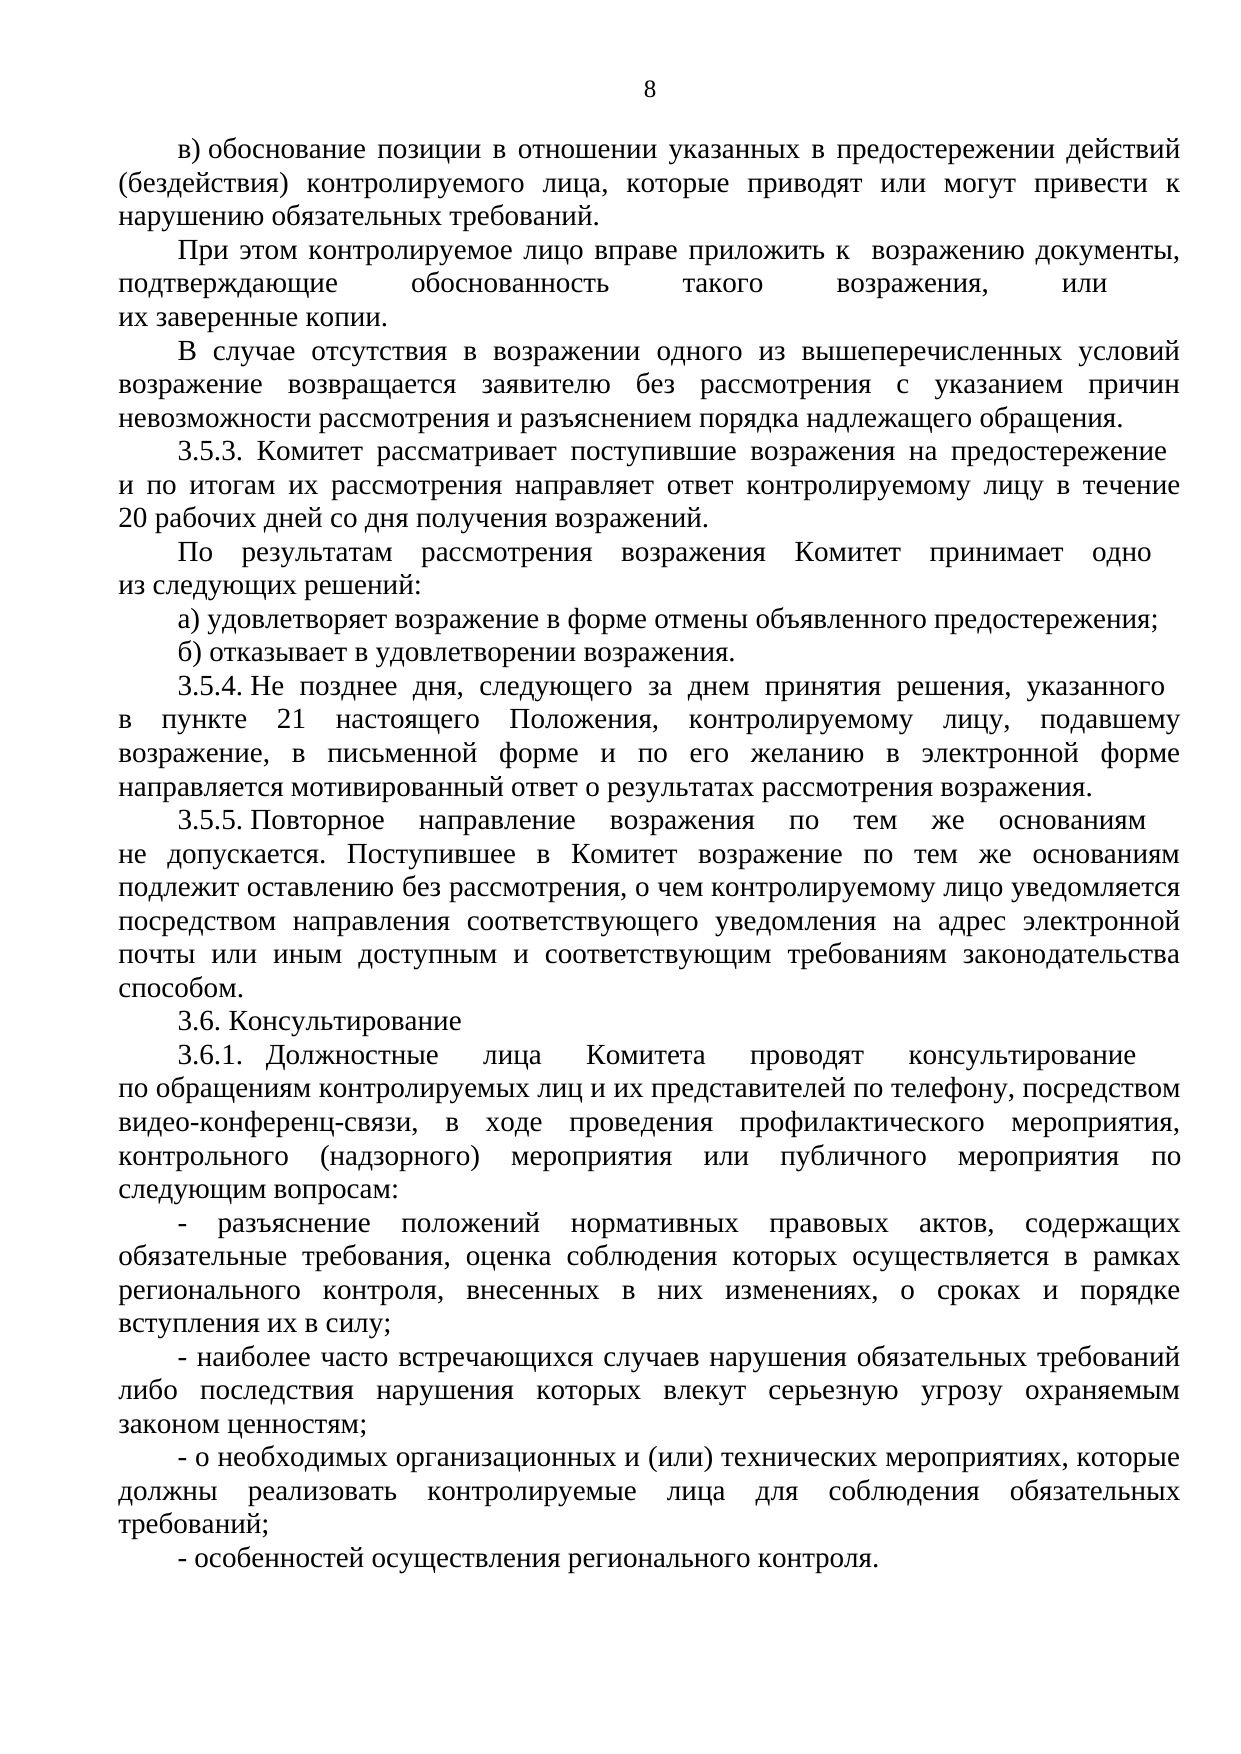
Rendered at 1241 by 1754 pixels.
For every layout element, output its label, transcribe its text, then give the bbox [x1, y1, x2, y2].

list В случае отсутствия в возражении одного из вышеперечисленных условий возражение возвращается заявителю без рассмотрения с указанием причин невозможности рассмотрения и разъяснением порядка надлежащего обращения. [118, 333, 1181, 433]
text - разъяснение положений нормативных правовых актов, содержащих обязательные требования, оценка соблюдения которых осуществляется в рамках регионального контроля, внесенных в них изменениях, о сроках и порядке вступления их в силу; [118, 1205, 1181, 1339]
text По результатам рассмотрения возражения Комитет принимает одно из следующих решений: [118, 534, 1181, 601]
text - особенностей осуществления регионального контроля. [118, 1540, 1181, 1574]
text - наиболее часто встречающихся случаев нарушения обязательных требований либо последствия нарушения которых влекут серьезную угрозу охраняемым законом ценностям; [118, 1339, 1181, 1439]
text 3.5.4. Не позднее дня, следующего за днем принятия решения, указанного в пункте 21 настоящего Положения, контролируемому лицу, подавшему возражение, в письменной форме и по его желанию в электронной форме направляется мотивированный ответ о результатах рассмотрения возражения. [118, 668, 1181, 802]
list 3.6. Консультирование [118, 1003, 1181, 1037]
text 3.5.5. Повторное направление возражения по тем же основаниям не допускается. Поступившее в Комитет возражение по тем же основаниям подлежит оставлению без рассмотрения, о чем контролируемому лицо уведомляется посредством направления соответствующего уведомления на адрес электронной почты или иным доступным и соответствующим требованиям законодательства способом. [118, 802, 1181, 1003]
text При этом контролируемое лицо вправе приложить к возражению документы, подтверждающие обоснованность такого возражения, или их заверенные копии. [118, 232, 1181, 333]
text а) удовлетворяет возражение в форме отмены объявленного предостережения; [118, 601, 1181, 634]
list Должностные лица Комитета проводят консультирование по обращениям контролируемых лиц и их представителей по телефону, посредством видео-конференц-связи, в ходе проведения профилактического мероприятия, контрольного (надзорного) мероприятия или публичного мероприятия по следующим вопросам: [118, 1037, 1181, 1205]
text - о необходимых организационных и (или) технических мероприятиях, которые должны реализовать контролируемые лица для соблюдения обязательных требований; [118, 1439, 1181, 1540]
list 3.5.3. Комитет рассматривает поступившие возражения на предостережение и по итогам их рассмотрения направляет ответ контролируемому лицу в течение 20 рабочих дней со дня получения возражений. [118, 433, 1181, 534]
text в) обоснование позиции в отношении указанных в предостережении действий (бездействия) контролируемого лица, которые приводят или могут привести к нарушению обязательных требований. [118, 131, 1181, 232]
text б) отказывает в удовлетворении возражения. [118, 634, 1181, 668]
